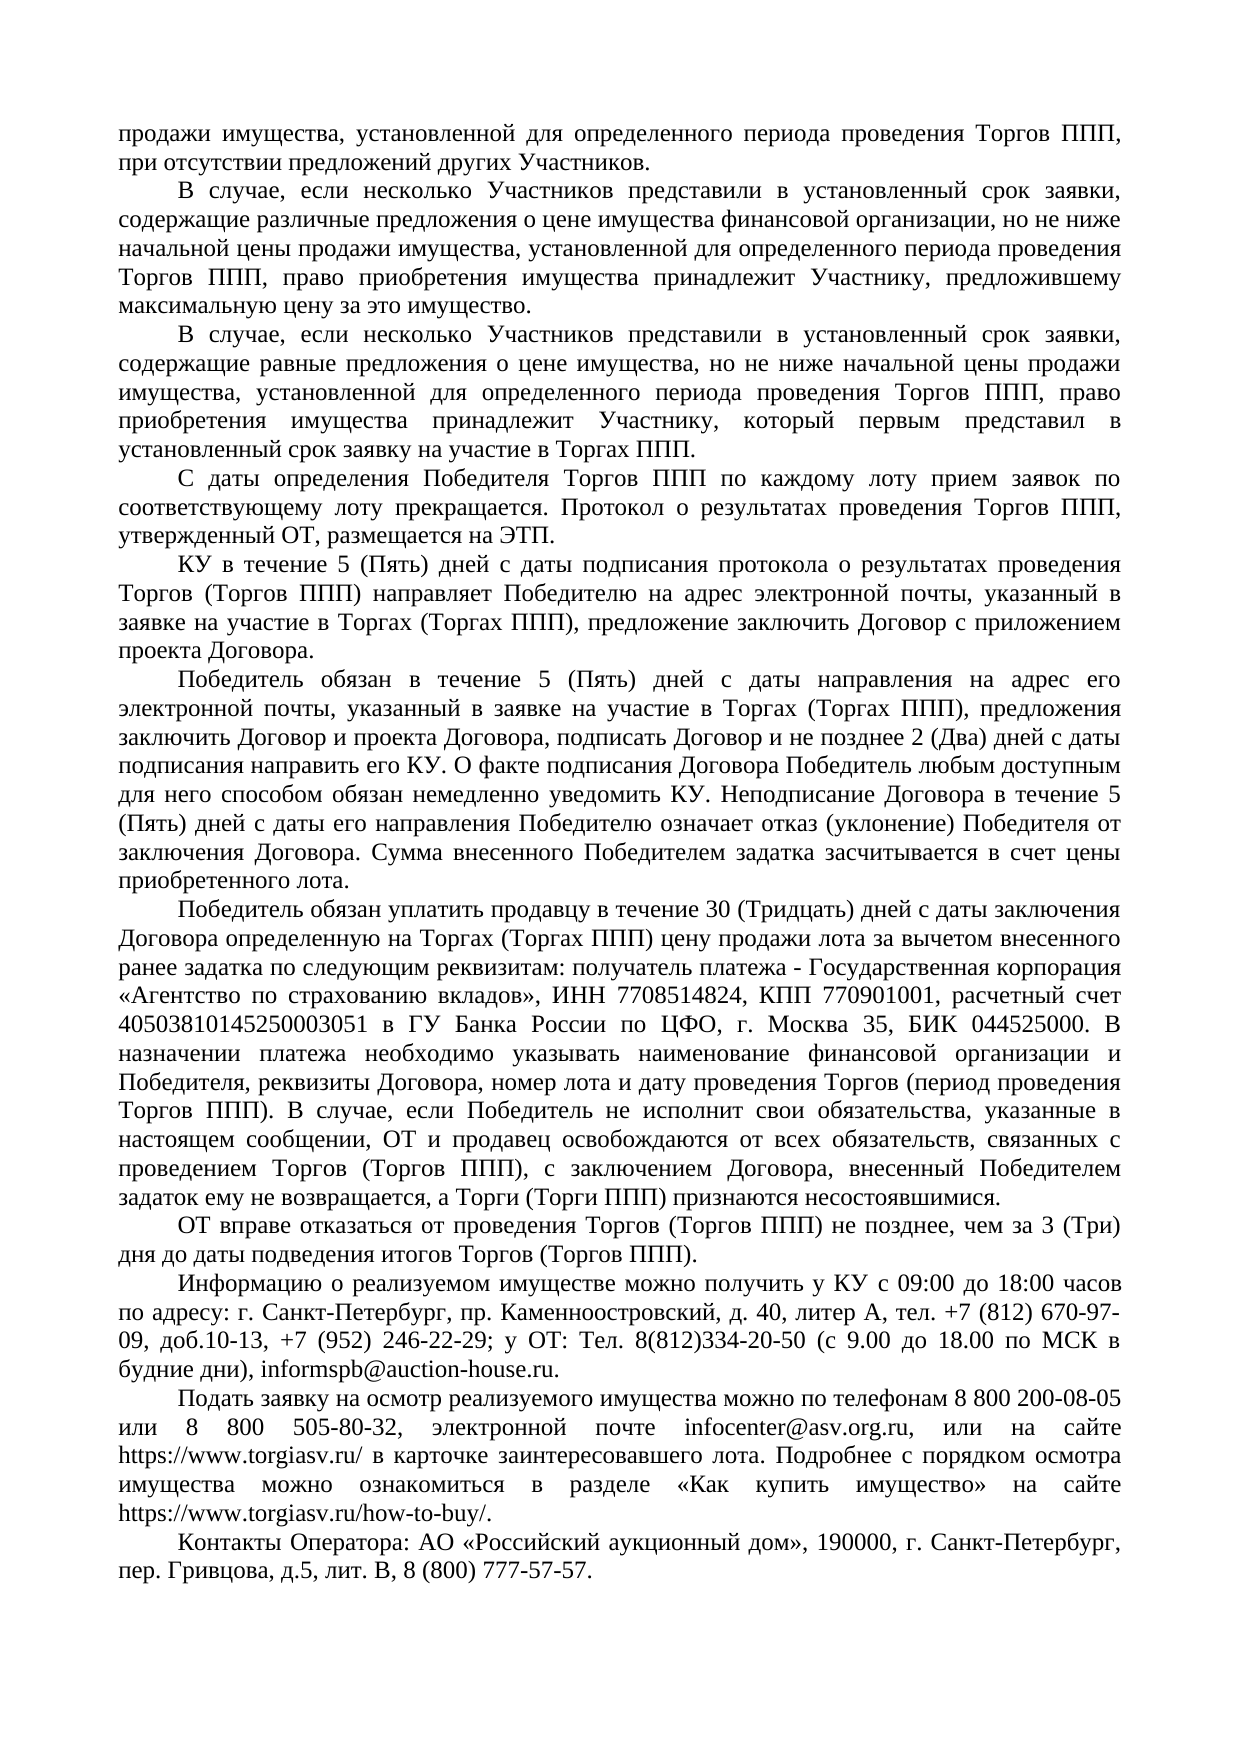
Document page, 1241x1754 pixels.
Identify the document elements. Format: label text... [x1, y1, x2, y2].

text Победитель обязан в течение 5 (Пять) дней с даты направления на адрес его электронной почты, указанный в заявке на участие в Торгах (Торгах ППП), предложения заключить Договор и проекта Договора, подписать Договор и не позднее 2 (Два) дней с даты подписания направить его КУ. О факте подписания Договора Победитель любым доступным для него способом обязан немедленно уведомить КУ. Неподписание Договора в течение 5 (Пять) дней с даты его направления Победителю означает отказ (уклонение) Победителя от заключения Договора. Сумма внесенного Победителем задатка засчитывается в счет цены приобретенного лота. [118, 664, 1122, 894]
text Информацию о реализуемом имуществе можно получить у КУ с 09:00 до 18:00 часов по адресу: г. Санкт-Петербург, пр. Каменноостровский, д. 40, литер А, тел. +7 (812) 670-97-09, доб.10-13, +7 (952) 246-22-29; у ОТ: Тел. 8(812)334-20-50 (с 9.00 до 18.00 по МСК в будние дни), informspb@auction-house.ru. [118, 1268, 1122, 1383]
text Контакты Оператора: АО «Российский аукционный дом», 190000, г. Санкт-Петербург, пер. Гривцова, д.5, лит. В, 8 (800) 777-57-57. [118, 1527, 1122, 1584]
text С даты определения Победителя Торгов ППП по каждому лоту прием заявок по соответствующему лоту прекращается. Протокол о результатах проведения Торгов ППП, утвержденный ОТ, размещается на ЭТП. [118, 463, 1122, 549]
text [118, 118, 1122, 176]
text КУ в течение 5 (Пять) дней с даты подписания протокола о результатах проведения Торгов (Торгов ППП) направляет Победителю на адрес электронной почты, указанный в заявке на участие в Торгах (Торгах ППП), предложение заключить Договор с приложением проекта Договора. [118, 549, 1122, 664]
text В случае, если несколько Участников представили в установленный срок заявки, содержащие различные предложения о цене имущества финансовой организации, но не ниже начальной цены продажи имущества, установленной для определенного периода проведения Торгов ППП, право приобретения имущества принадлежит Участнику, предложившему максимальную цену за это имущество. [118, 176, 1122, 319]
text Победитель обязан уплатить продавцу в течение 30 (Тридцать) дней с даты заключения Договора определенную на Торгах (Торгах ППП) цену продажи лота за вычетом внесенного ранее задатка по следующим реквизитам: получатель платежа - Государственная корпорация «Агентство по страхованию вкладов», ИНН 7708514824, КПП 770901001, расчетный счет 40503810145250003051 в ГУ Банка России по ЦФО, г. Москва 35, БИК 044525000. В назначении платежа необходимо указывать наименование финансовой организации и Победителя, реквизиты Договора, номер лота и дату проведения Торгов (период проведения Торгов ППП). В случае, если Победитель не исполнит свои обязательства, указанные в настоящем сообщении, ОТ и продавец освобождаются от всех обязательств, связанных с проведением Торгов (Торгов ППП), с заключением Договора, внесенный Победителем задаток ему не возвращается, а Торги (Торги ППП) признаются несостоявшимися. [118, 894, 1122, 1211]
text Подать заявку на осмотр реализуемого имущества можно по телефонам 8 800 200-08-05 или 8 800 505-80-32, электронной почте infocenter@asv.org.ru, или на сайте https://www.torgiasv.ru/ в карточке заинтересовавшего лота. Подробнее с порядком осмотра имущества можно ознакомиться в разделе «Как купить имущество» на сайте https://www.torgiasv.ru/how-to-buy/. [118, 1383, 1122, 1527]
text В случае, если несколько Участников представили в установленный срок заявки, содержащие равные предложения о цене имущества, но не ниже начальной цены продажи имущества, установленной для определенного периода проведения Торгов ППП, право приобретения имущества принадлежит Участнику, который первым представил в установленный срок заявку на участие в Торгах ППП. [118, 319, 1122, 463]
text ОТ вправе отказаться от проведения Торгов (Торгов ППП) не позднее, чем за 3 (Три) дня до даты подведения итогов Торгов (Торгов ППП). [118, 1211, 1122, 1268]
